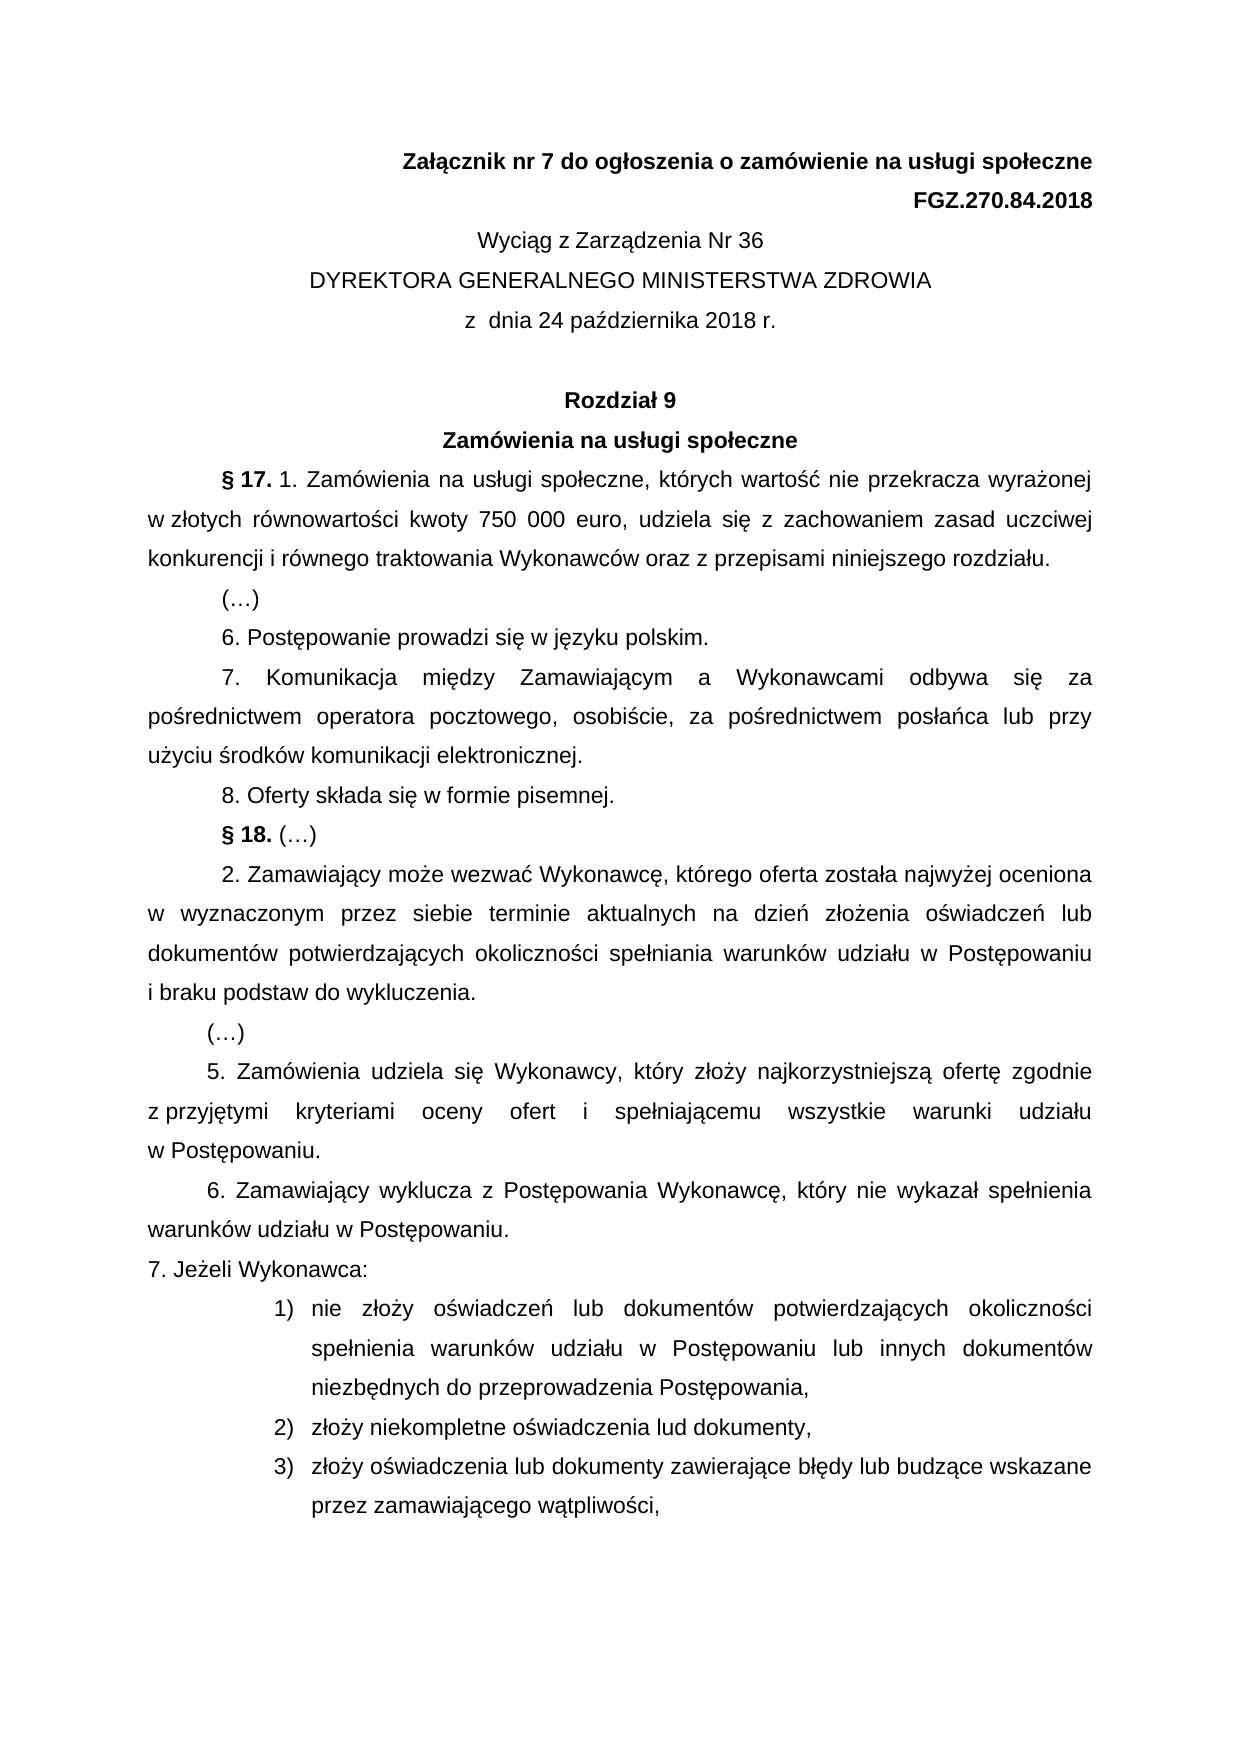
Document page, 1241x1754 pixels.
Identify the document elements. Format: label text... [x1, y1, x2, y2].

text 7. Jeżeli Wykonawca: [148, 1256, 1093, 1282]
text 2. Zamawiający może wezwać Wykonawcę, którego oferta została najwyżej oceniona w wyznaczonym przez siebie terminie aktualnych na dzień złożenia oświadczeń lub dokumentów potwierdzających okoliczności spełniania warunków udziału w Postępowaniu i braku podstaw do wykluczenia. [148, 861, 1093, 1006]
text z dnia 24 października 2018 r. [219, 307, 1022, 334]
text 8. Oferty składa się w formie pisemnej. [148, 782, 1093, 808]
subtitle Załącznik nr 7 do ogłoszenia o zamówienie na usługi społeczne [148, 148, 1093, 174]
text 7. Komunikacja między Zamawiającym a Wykonawcami odbywa się za pośrednictwem operatora pocztowego, osobiście, za pośrednictwem posłańca lub przy użyciu środków komunikacji elektronicznej. [148, 663, 1093, 769]
list złoży niekompletne oświadczenia lud dokumenty, [274, 1413, 1093, 1440]
text (…) [148, 584, 1093, 611]
subtitle Zamówienia na usługi społeczne [148, 427, 1093, 453]
text § 17. 1. Zamówienia na usługi społeczne, których wartość nie przekracza wyrażonej w złotych równowartości kwoty 750 000 euro, udziela się z zachowaniem zasad uczciwej konkurencji i równego traktowania Wykonawców oraz z przepisami niniejszego rozdziału. [148, 466, 1093, 571]
text § 18. (…) [148, 821, 1093, 848]
text DYREKTORA GENERALNEGO MINISTERSTWA ZDROWIA [219, 267, 1022, 293]
text (…) [148, 1019, 1093, 1045]
text 5. Zamówienia udziela się Wykonawcy, który złoży najkorzystniejszą ofertę zgodnie z przyjętymi kryteriami oceny ofert i spełniającemu wszystkie warunki udziału w Postępowaniu. [148, 1058, 1093, 1163]
subtitle FGZ.270.84.2018 [148, 187, 1093, 213]
text Wyciąg z Zarządzenia Nr 36 [219, 227, 1022, 253]
list złoży oświadczenia lub dokumenty zawierające błędy lub budzące wskazane przez zamawiającego wątpliwości, [274, 1453, 1093, 1519]
list nie złoży oświadczeń lub dokumentów potwierdzających okoliczności spełnienia warunków udziału w Postępowaniu lub innych dokumentów niezbędnych do przeprowadzenia Postępowania, [274, 1295, 1093, 1400]
subtitle Rozdział 9 [148, 387, 1093, 413]
text 6. Postępowanie prowadzi się w języku polskim. [148, 624, 1093, 650]
text 6. Zamawiający wyklucza z Postępowania Wykonawcę, który nie wykazał spełnienia warunków udziału w Postępowaniu. [148, 1177, 1093, 1242]
